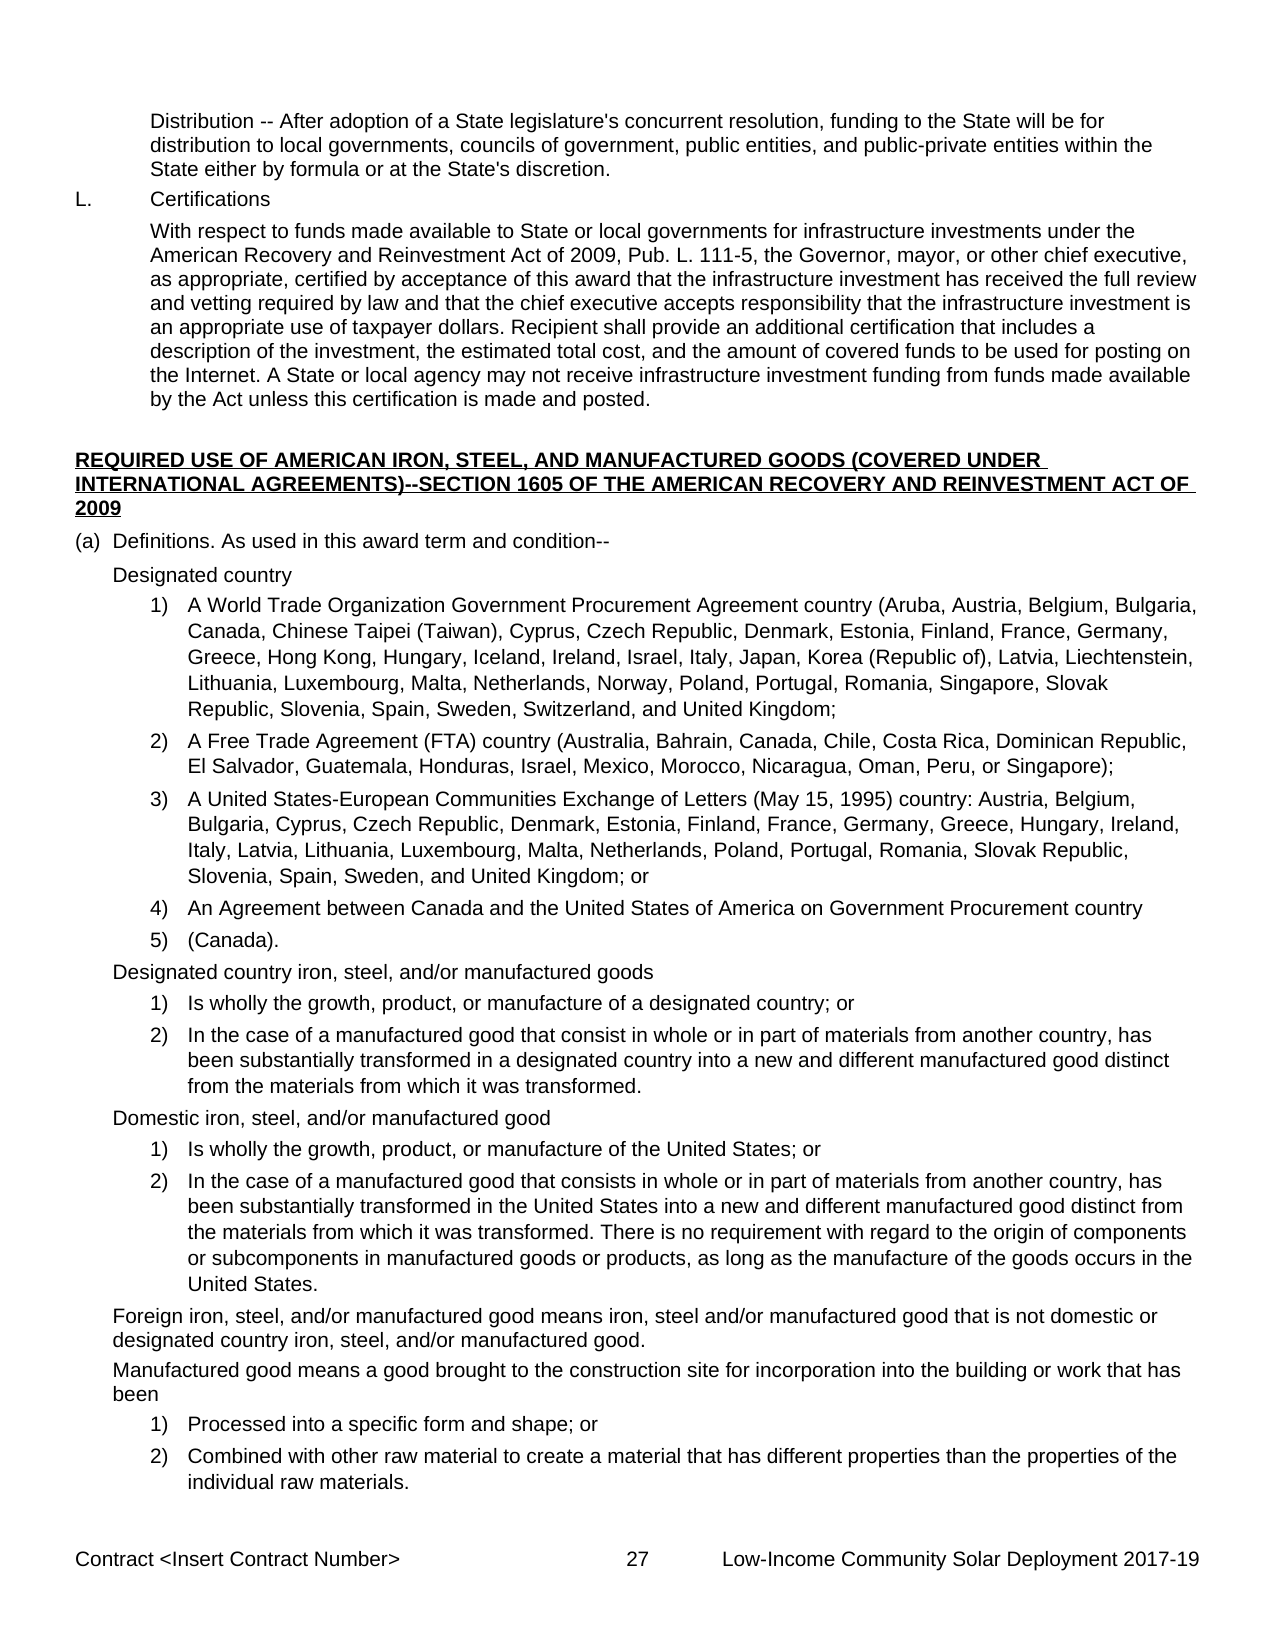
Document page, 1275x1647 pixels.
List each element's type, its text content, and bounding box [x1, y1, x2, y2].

text Designated country iron, steel, and/or manufactured goods [75, 960, 1200, 984]
list Processed into a specific form and shape; or [150, 1412, 1200, 1436]
list In the case of a manufactured good that consists in whole or in part of materials from another country, has been substantially transformed in the United States into a new and different manufactured good distinct from the materials from which it was transformed. There is no requirement with regard to the origin of components or subcomponents in manufactured goods or products, as long as the manufacture of the goods occurs in the United States. [150, 1168, 1200, 1296]
list A Free Trade Agreement (FTA) country (Australia, Bahrain, Canada, Chile, Costa Rica, Dominican Republic, El Salvador, Guatemala, Honduras, Israel, Mexico, Morocco, Nicaragua, Oman, Peru, or Singapore); [150, 728, 1200, 778]
list Certifications [75, 187, 1200, 211]
list Combined with other raw material to create a material that has different properties than the properties of the individual raw materials. [150, 1444, 1200, 1494]
list (Canada). [150, 928, 1200, 952]
list A United States-European Communities Exchange of Letters (May 15, 1995) country: Austria, Belgium, Bulgaria, Cyprus, Czech Republic, Denmark, Estonia, Finland, France, Germany, Greece, Hungary, Ireland, Italy, Latvia, Lithuania, Luxembourg, Malta, Netherlands, Poland, Portugal, Romania, Slovak Republic, Slovenia, Spain, Sweden, and United Kingdom; or [150, 786, 1200, 888]
text Manufactured good means a good brought to the construction site for incorporation into the building or work that has been [112, 1358, 1200, 1406]
text With respect to funds made available to State or local governments for infrastructure investments under the American Recovery and Reinvestment Act of 2009, Pub. L. 111-5, the Governor, mayor, or other chief executive, as appropriate, certified by acceptance of this award that the infrastructure investment has received the full review and vetting required by law and that the chief executive accepts responsibility that the infrastructure investment is an appropriate use of taxpayer dollars. Recipient shall provide an additional certification that includes a description of the investment, the estimated total cost, and the amount of covered funds to be used for posting on the Internet. A State or local agency may not receive infrastructure investment funding from funds made available by the Act unless this certification is made and posted. [150, 219, 1200, 411]
list In the case of a manufactured good that consist in whole or in part of materials from another country, has been substantially transformed in a designated country into a new and different manufactured good distinct from the materials from which it was transformed. [150, 1022, 1200, 1098]
text REQUIRED USE OF AMERICAN IRON, STEEL, AND MANUFACTURED GOODS (COVERED UNDER INTERNATIONAL AGREEMENTS)--SECTION 1605 OF THE AMERICAN RECOVERY AND REINVESTMENT ACT OF 2009 [75, 447, 1200, 519]
text Foreign iron, steel, and/or manufactured good means iron, steel and/or manufactured good that is not domestic or designated country iron, steel, and/or manufactured good. [112, 1304, 1200, 1352]
list Is wholly the growth, product, or manufacture of a designated country; or [150, 990, 1200, 1014]
list Is wholly the growth, product, or manufacture of the United States; or [150, 1136, 1200, 1160]
text Designated country [75, 563, 1200, 587]
text Distribution -- After adoption of a State legislature's concurrent resolution, funding to the State will be for distribution to local governments, councils of government, public entities, and public-private entities within the State either by formula or at the State's discretion. [150, 109, 1200, 181]
list A World Trade Organization Government Procurement Agreement country (Aruba, Austria, Belgium, Bulgaria, Canada, Chinese Taipei (Taiwan), Cyprus, Czech Republic, Denmark, Estonia, Finland, France, Germany, Greece, Hong Kong, Hungary, Iceland, Ireland, Israel, Italy, Japan, Korea (Republic of), Latvia, Liechtenstein, Lithuania, Luxembourg, Malta, Netherlands, Norway, Poland, Portugal, Romania, Singapore, Slovak Republic, Slovenia, Spain, Sweden, Switzerland, and United Kingdom; [150, 593, 1200, 720]
list An Agreement between Canada and the United States of America on Government Procurement country [150, 896, 1200, 920]
text Domestic iron, steel, and/or manufactured good [75, 1106, 1200, 1130]
list Definitions. As used in this award term and condition-- [75, 526, 1200, 554]
